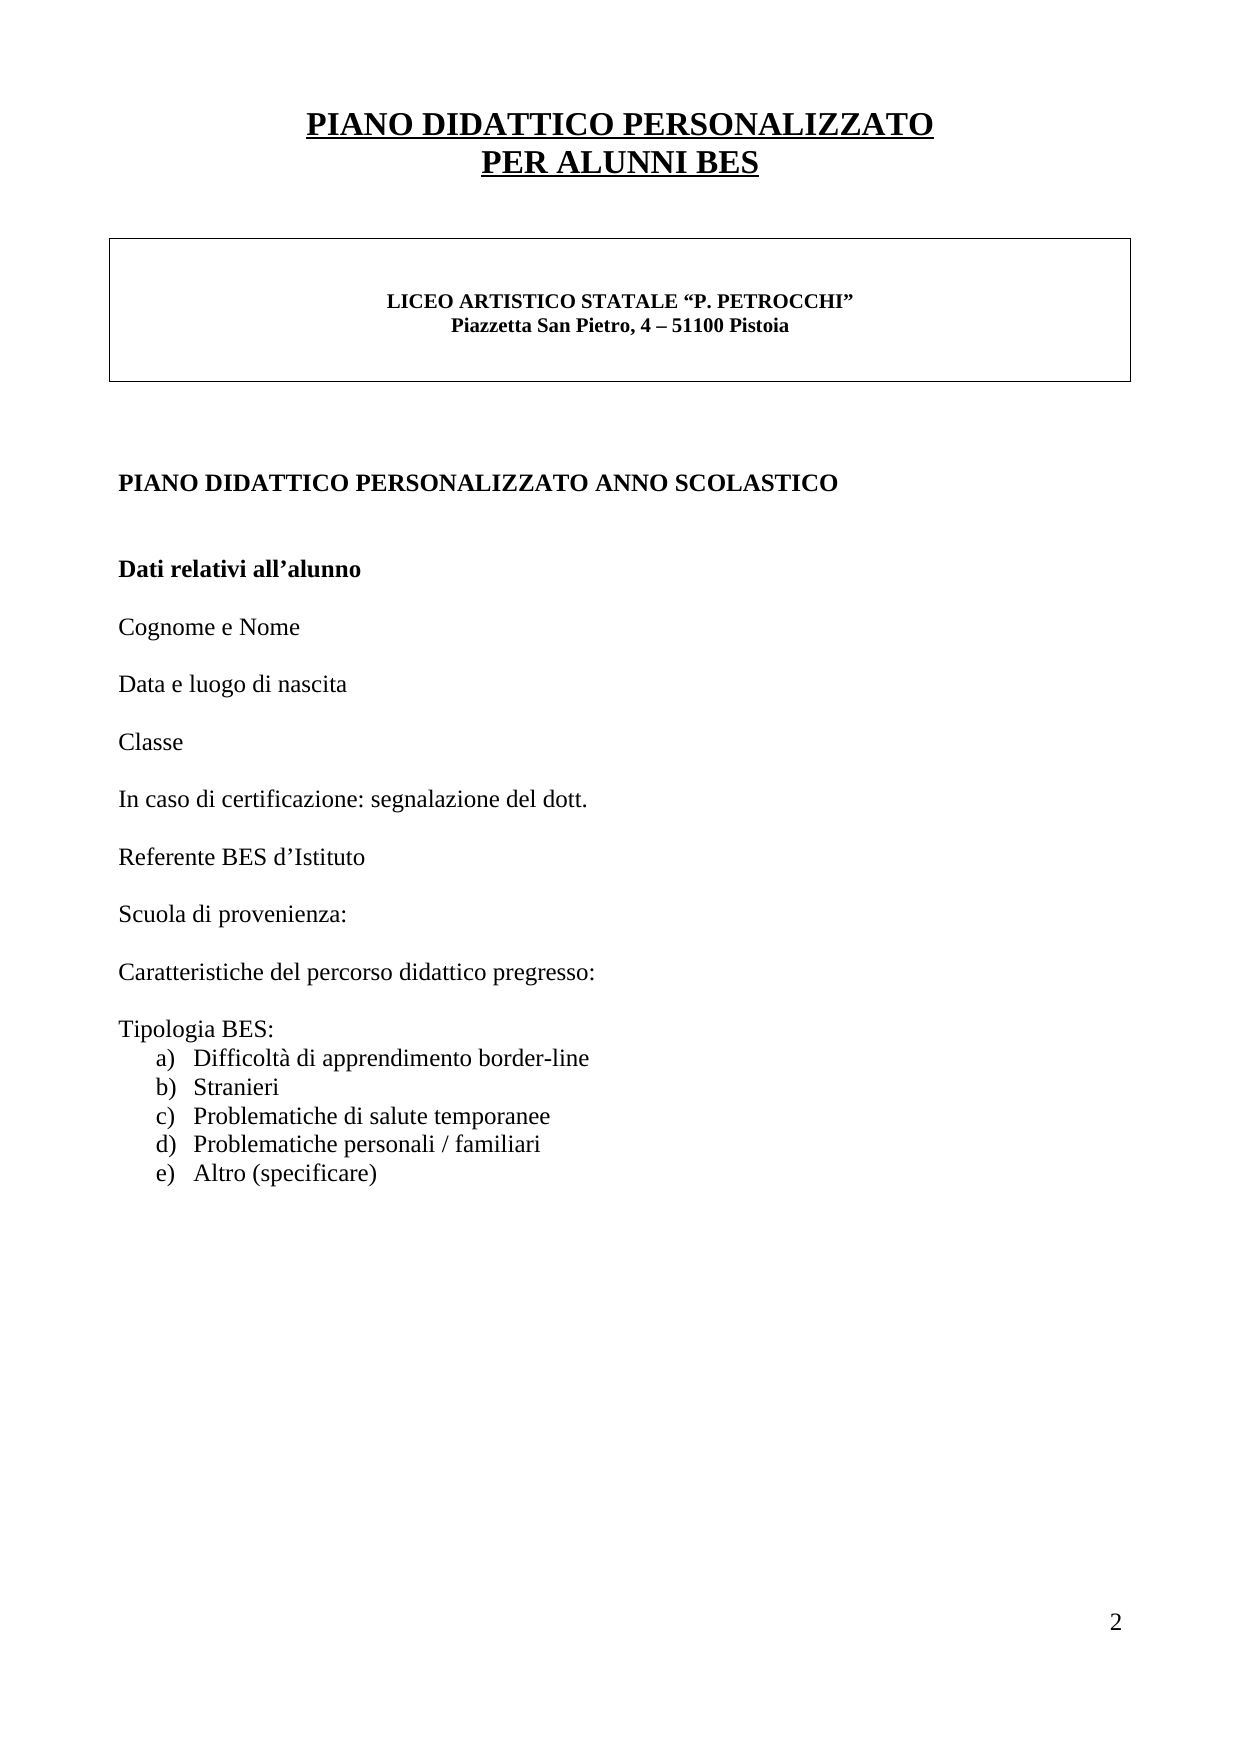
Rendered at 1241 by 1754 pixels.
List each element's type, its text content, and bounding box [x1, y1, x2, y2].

text Piazzetta San Pietro, 4 – 51100 Pistoia [110, 310, 1130, 381]
text LICEO ARTISTICO STATALE “P. PETROCCHI” [118, 289, 1122, 310]
text PIANO DIDATTICO PERSONALIZZATO [118, 104, 1122, 142]
text Referente BES d’Istituto [118, 842, 1122, 871]
text Dati relativi all’alunno [118, 554, 1122, 583]
text Caratteristiche del percorso didattico pregresso: [118, 957, 1122, 986]
list Difficoltà di apprendimento border-line [156, 1043, 1122, 1072]
text In caso di certificazione: segnalazione del dott. [118, 784, 1122, 813]
text Tipologia BES: [118, 1014, 1122, 1043]
list Problematiche personali / familiari [156, 1129, 1122, 1158]
list Altro (specificare) [156, 1158, 1122, 1187]
list Stranieri [156, 1072, 1122, 1101]
text PIANO DIDATTICO PERSONALIZZATO ANNO SCOLASTICO [118, 468, 1122, 497]
text PER ALUNNI BES [118, 142, 1122, 180]
text Cognome e Nome [118, 612, 1122, 641]
list Problematiche di salute temporanee [156, 1101, 1122, 1129]
text Classe [118, 727, 1122, 756]
text Data e luogo di nascita [118, 669, 1122, 698]
text Scuola di provenienza: [118, 899, 1122, 928]
